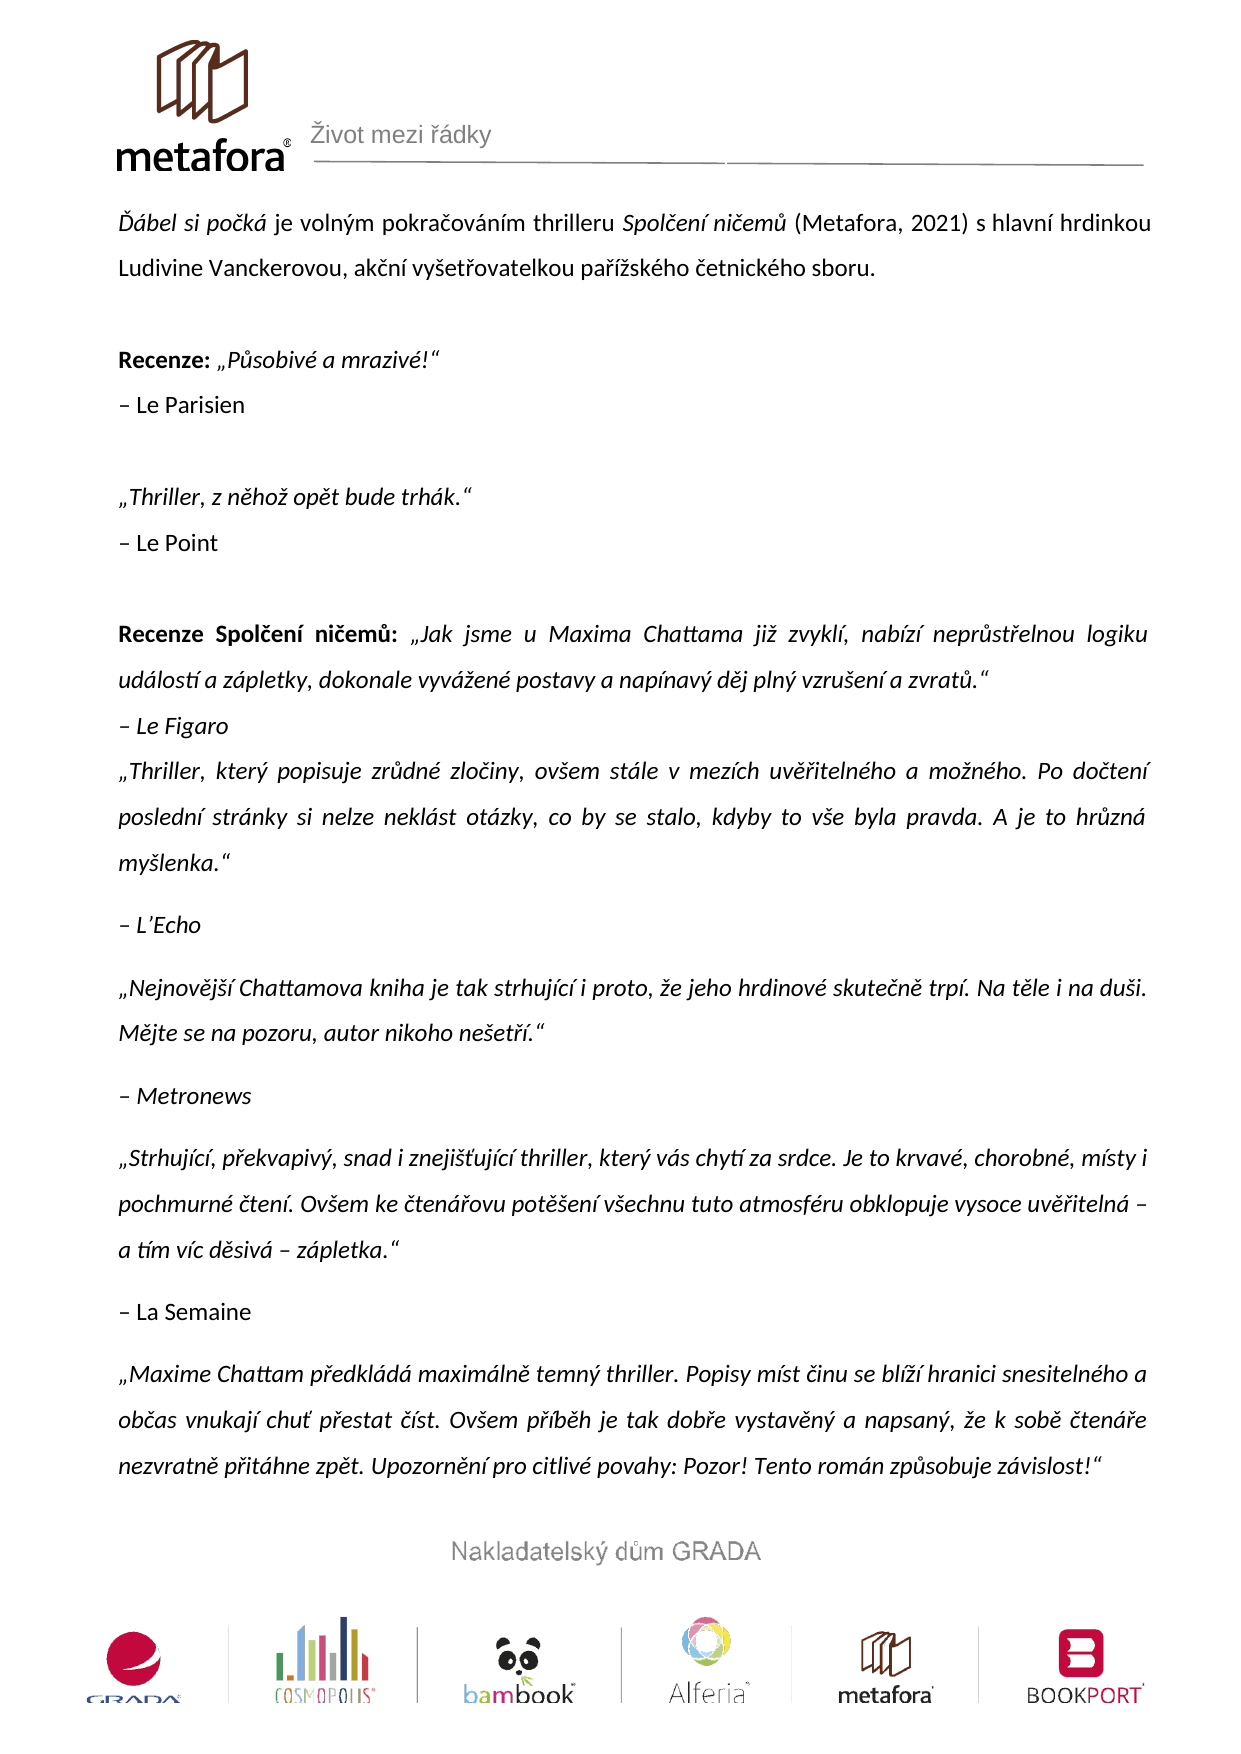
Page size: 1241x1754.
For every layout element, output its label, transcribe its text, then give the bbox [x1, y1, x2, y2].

text – Le Point [118, 527, 1152, 557]
text – Metronews [118, 1080, 1152, 1110]
text – L’Echo [118, 909, 1152, 940]
text „Nejnovější Chattamova kniha je tak strhující i proto, že jeho hrdinové skutečně trpí. Na těle i na duši. Mějte se na pozoru, autor nikoho nešetří.“ [118, 972, 1152, 1048]
text Ďábel si počká je volným pokračováním thrilleru Spolčení ničemů (Metafora, 2021) s hlavní hrdinkou Ludivine Vanckerovou, akční vyšetřovatelkou pařížského četnického sboru. [118, 207, 1152, 283]
text – Le Parisien [118, 390, 1152, 420]
text Recenze Spolčení ničemů: „Jak jsme u Maxima Chattama již zvyklí, nabízí neprůstřelnou logiku událostí a zápletky, dokonale vyvážené postavy a napínavý děj plný vzrušení a zvratů.“ [118, 618, 1152, 694]
text „Strhující, překvapivý, snad i znejišťující thriller, který vás chytí za srdce. Je to krvavé, chorobné, místy i pochmurné čtení. Ovšem ke čtenářovu potěšení všechnu tuto atmosféru obklopuje vysoce uvěřitelná – a tím víc děsivá – zápletka.“ [118, 1142, 1152, 1264]
text – Le Figaro [118, 710, 1152, 740]
text „Thriller, z něhož opět bude trhák.“ [118, 481, 1152, 512]
text „Maxime Chattam předkládá maximálně temný thriller. Popisy míst činu se blíží hranici snesitelného a občas vnukají chuť přestat číst. Ovšem příběh je tak dobře vystavěný a napsaný, že k sobě čtenáře nezvratně přitáhne zpět. Upozornění pro citlivé povahy: Pozor! Tento román způsobuje závislost!“ [118, 1358, 1152, 1481]
picture [116, 40, 291, 171]
text Recenze: „Působivé a mrazivé!“ [118, 344, 1152, 374]
text „Thriller, který popisuje zrůdné zločiny, ovšem stále v mezích uvěřitelného a možného. Po dočtení poslední stránky si nelze neklást otázky, co by se stalo, kdyby to vše byla pravda. A je to hrůzná myšlenka.“ [118, 756, 1152, 877]
text – La Semaine [118, 1296, 1152, 1327]
picture [86, 1541, 1145, 1703]
